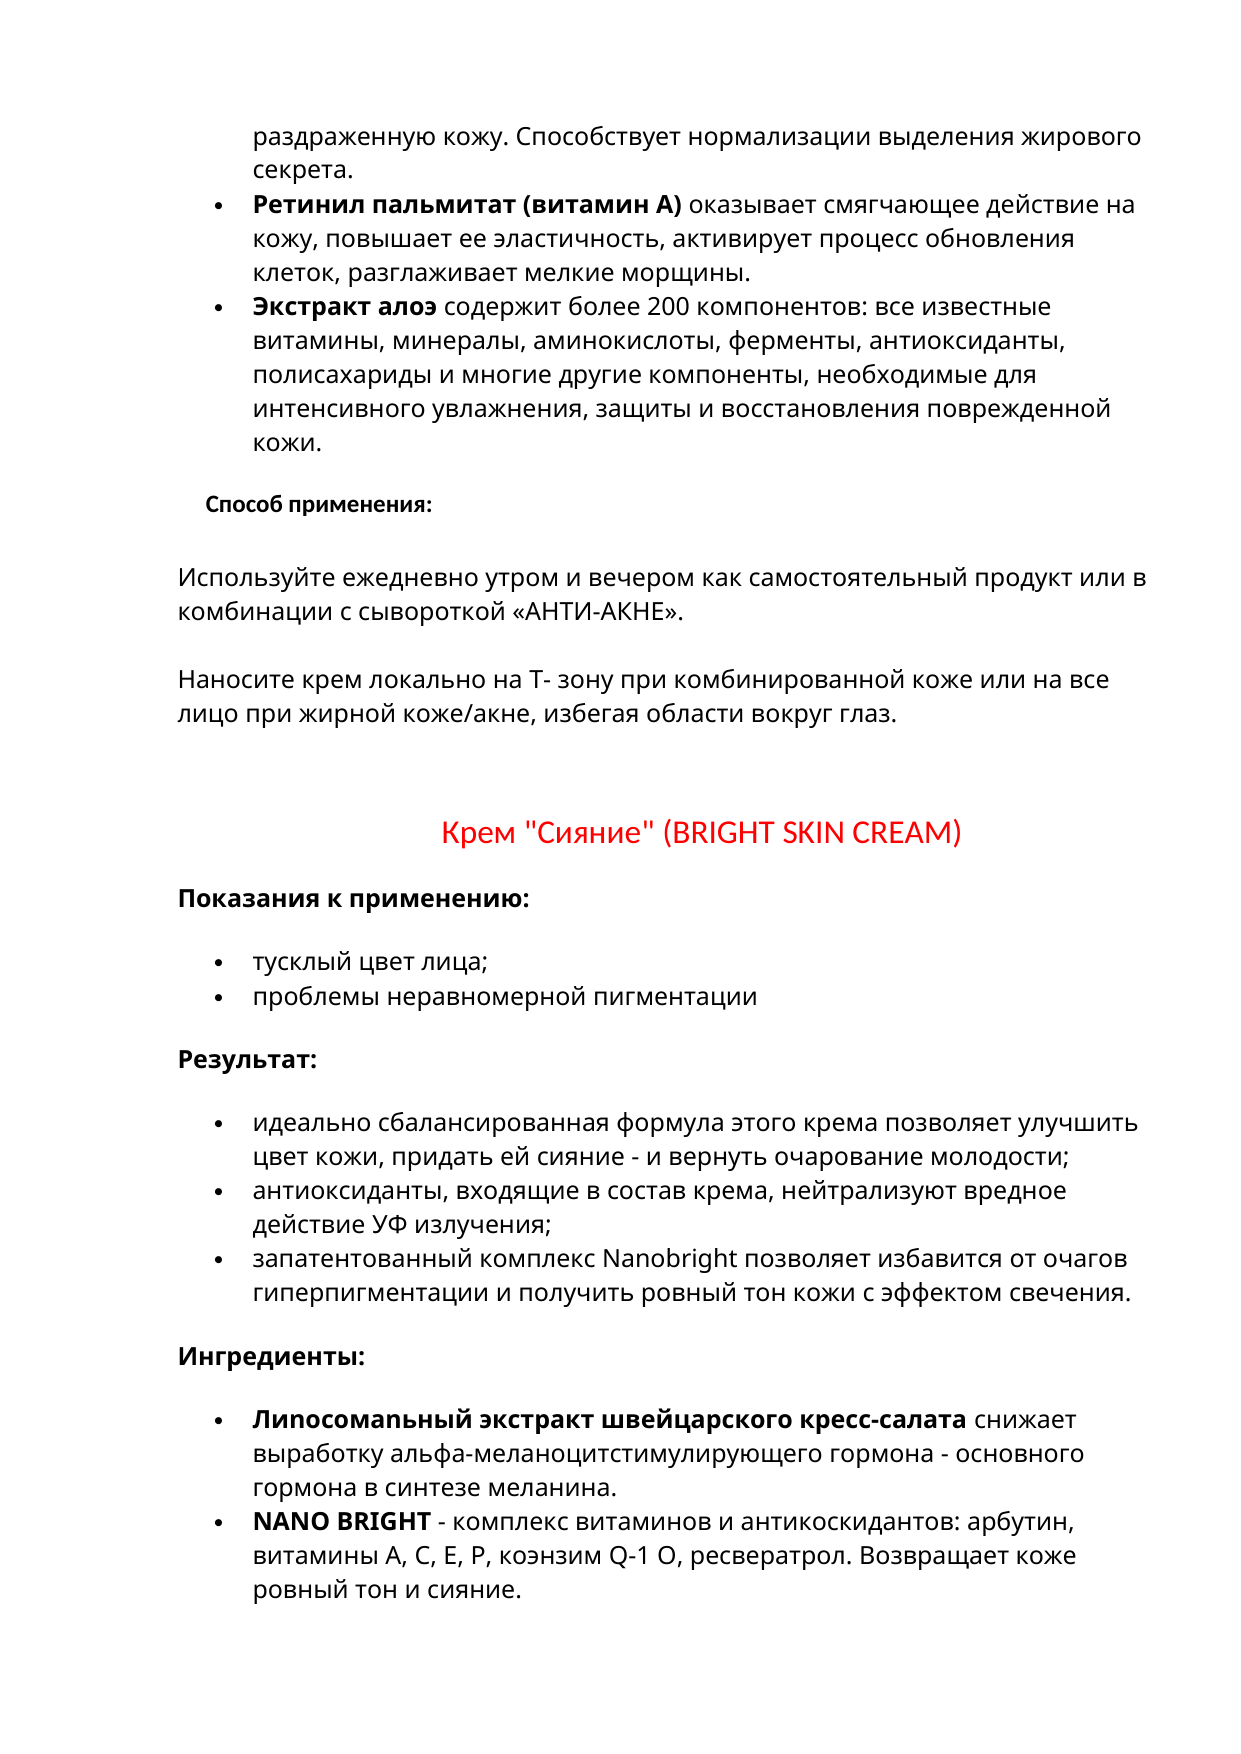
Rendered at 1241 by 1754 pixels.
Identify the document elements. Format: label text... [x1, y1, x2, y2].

list тусклый цвет лица; [215, 944, 1152, 978]
list проблемы неравномерной пигментации [215, 978, 1152, 1012]
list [215, 118, 1152, 186]
list Лиnосомаnьный экстракт швейцарского кресс-салата снижает выработку альфа-меланоцитстимулирующего гормона - основного гормона в синтезе меланина. [215, 1401, 1152, 1503]
list NANO BRIGHT - комплекс витаминов и антикоскидантов: арбутин, витамины А, С, Е, Р, коэнзим Q-1 О, ресвератрол. Возвращает коже ровный тон и сияние. [215, 1503, 1152, 1606]
list Экстракт алоэ содержит более 200 компонентов: все известные витамины, минералы, аминокислоты, ферменты, антиоксиданты, полисахариды и многие другие компоненты, необходимые для интенсивного увлажнения, защиты и восстановления поврежденной кожи. [215, 288, 1152, 459]
text Результат: [177, 1041, 1152, 1075]
text Способ применения: [177, 488, 1152, 518]
list запатентованный комплекс Nanobright позволяет избавится от очагов гиперпигментации и получить ровный тон кожи с эффектом свечения. [215, 1241, 1152, 1309]
text Используйте ежедневно утром и вечером как самостоятельный продукт или в комбинации с сывороткой «АНТИ-АКНЕ». [177, 559, 1152, 627]
text Ингредиенты: [177, 1338, 1152, 1372]
list Крем "Сияние" (BRIGHT SKIN CREAM) [252, 811, 1152, 852]
list идеально сбалансированная формула этого крема позволяет улучшить цвет кожи, придать ей сияние - и вернуть очарование молодости; [215, 1104, 1152, 1173]
list антиоксиданты, входящие в состав крема, нейтрализуют вредное действие УФ излучения; [215, 1173, 1152, 1241]
text Наносите крем локально на Т- зону при комбинированной коже или на все лицо при жирной коже/акне, избегая области вокруг глаз. [177, 661, 1152, 729]
text Показания к применению: [177, 881, 1152, 915]
list Ретинил пальмитат (витамин А) оказывает смягчающее действие на кожу, повышает ее эластичность, активирует процесс обновления клеток, разглаживает мелкие морщины. [215, 186, 1152, 288]
